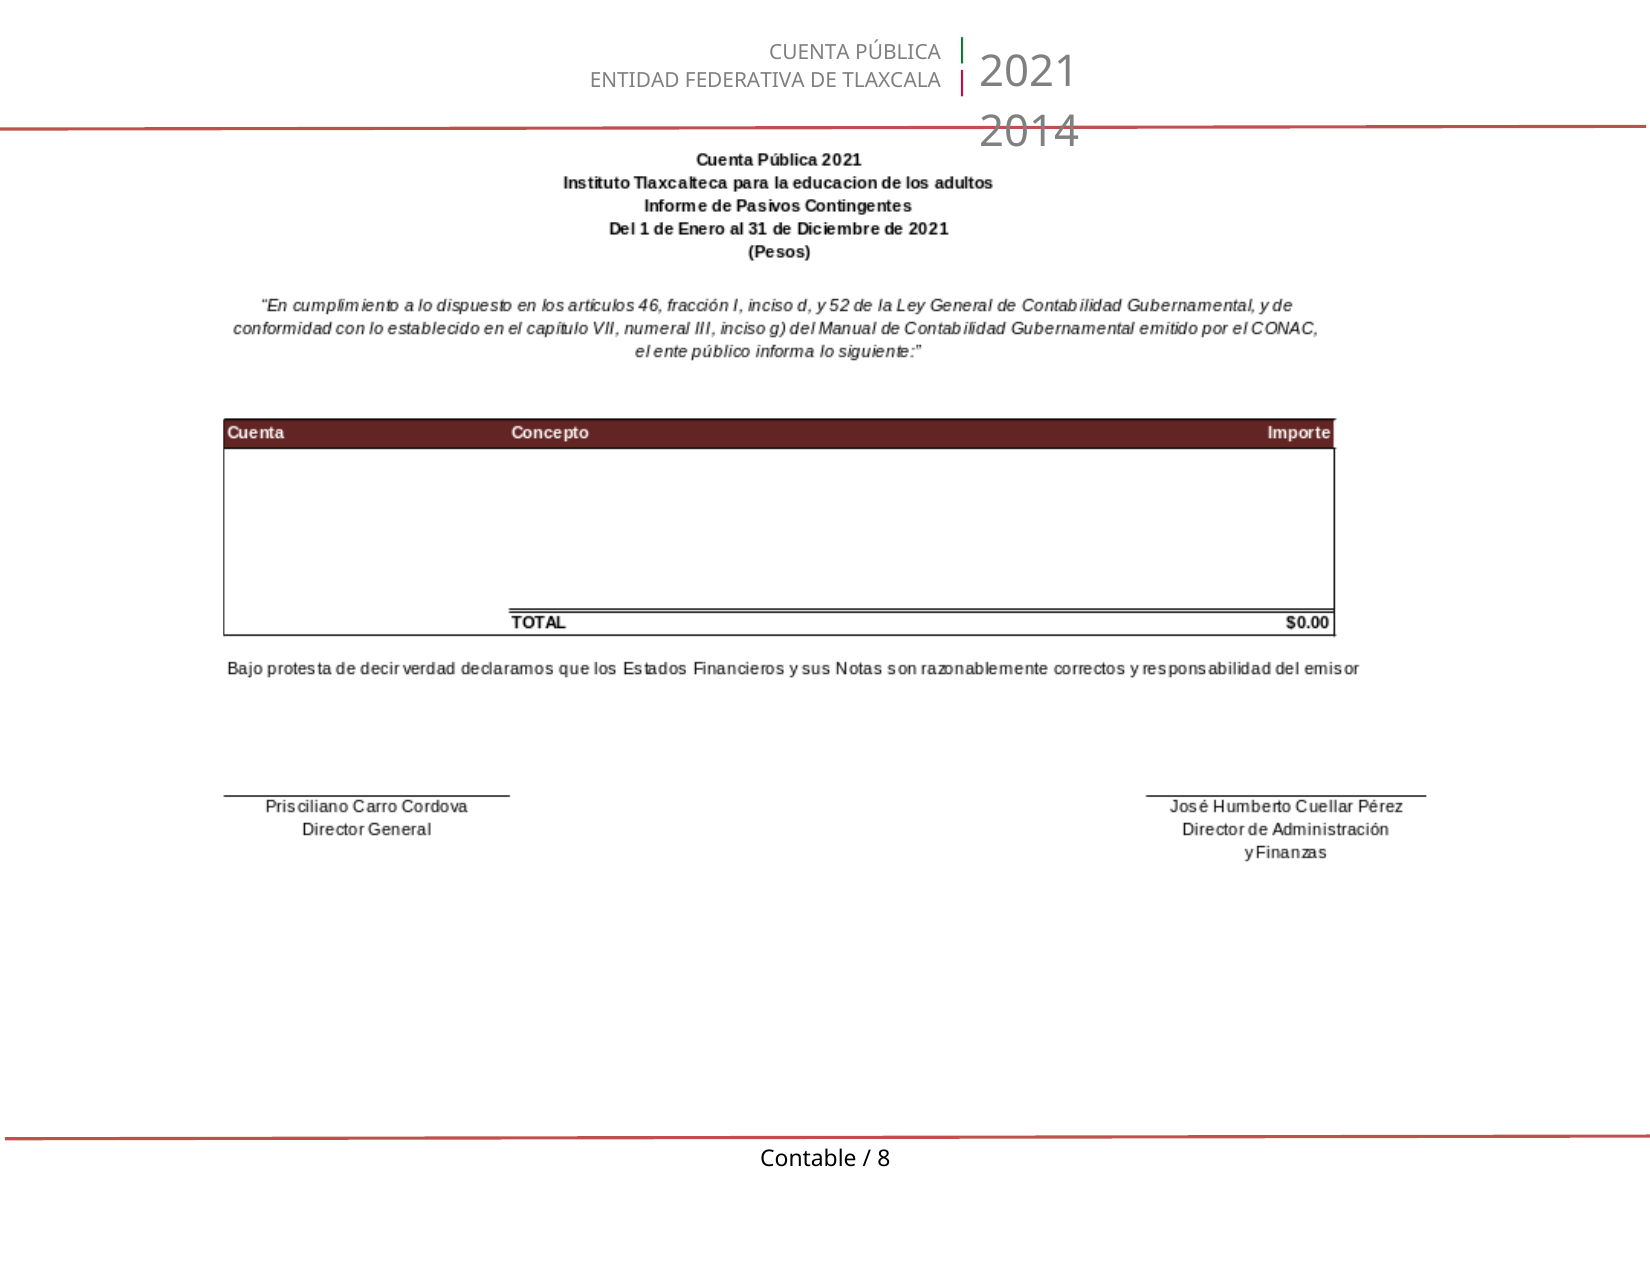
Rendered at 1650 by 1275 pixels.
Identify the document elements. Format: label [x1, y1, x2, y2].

picture [956, 28, 974, 100]
